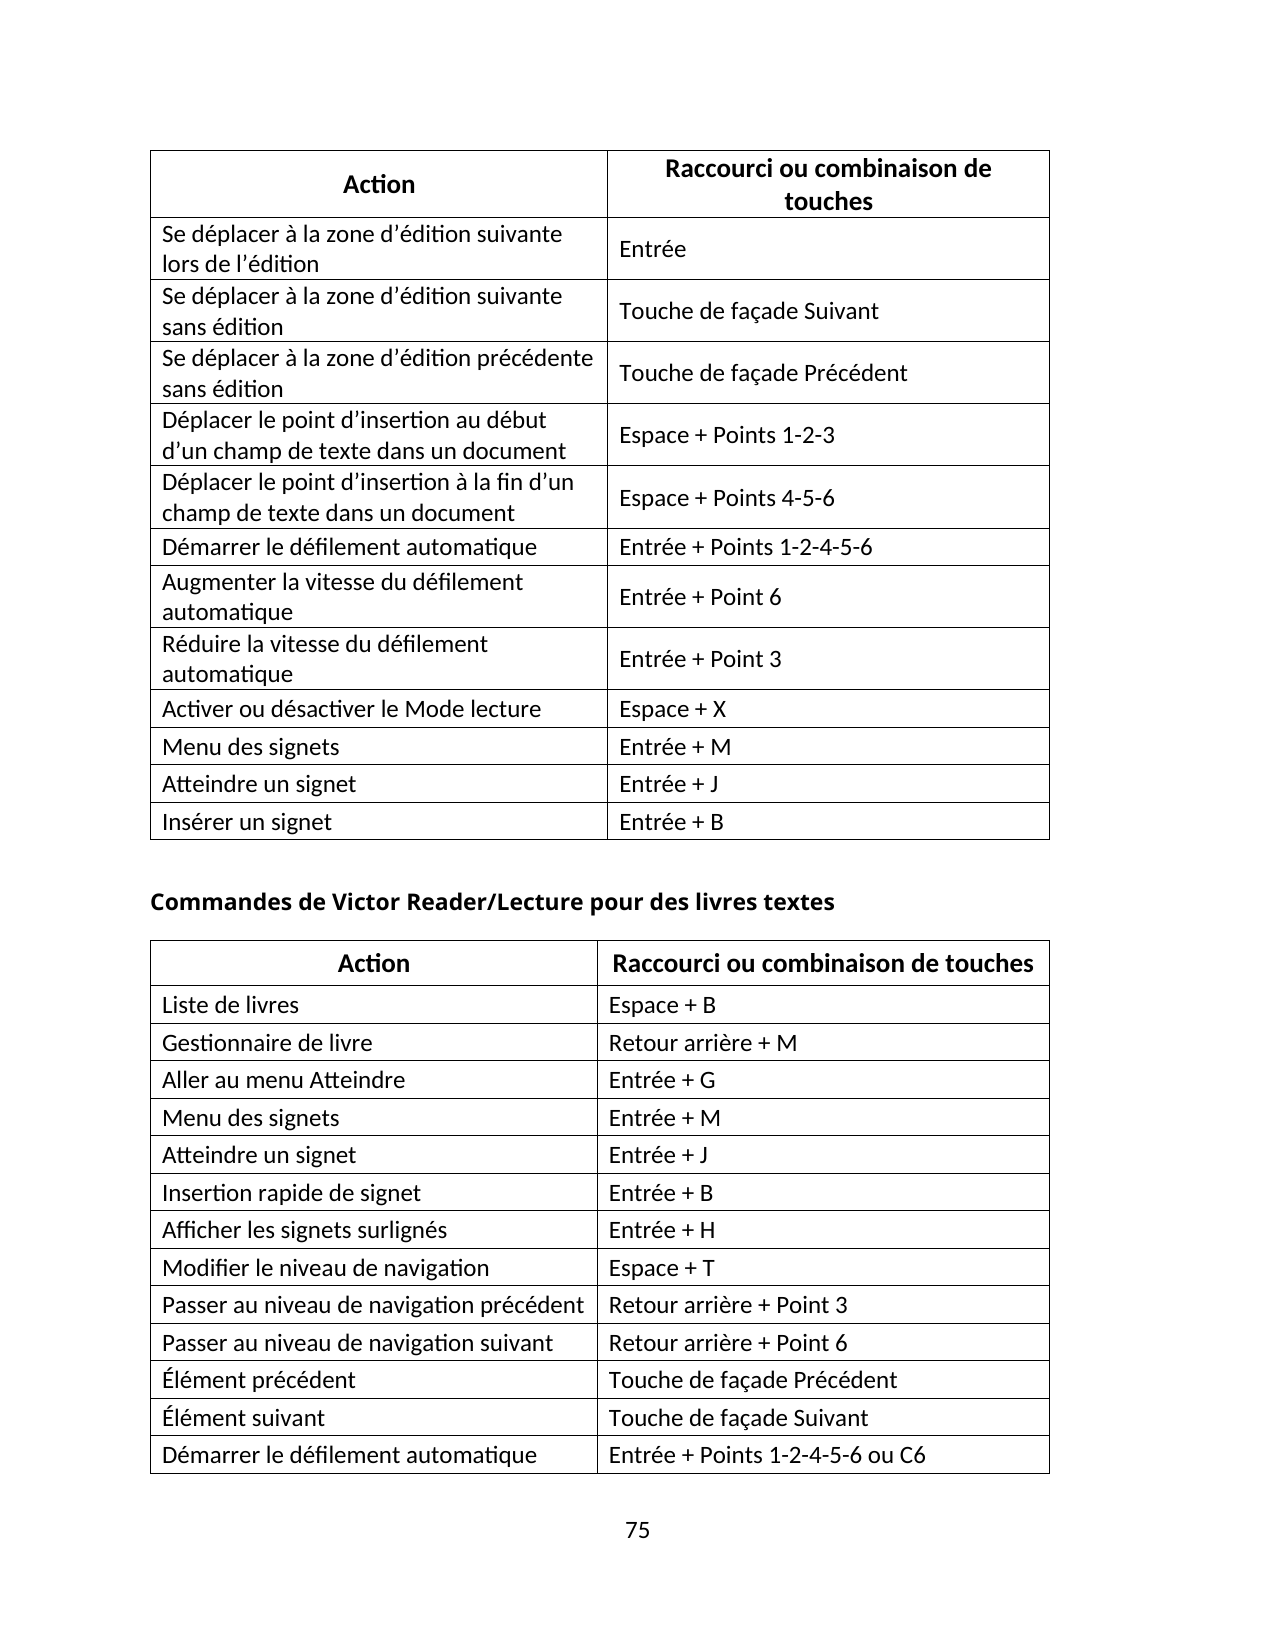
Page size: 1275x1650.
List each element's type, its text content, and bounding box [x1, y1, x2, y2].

table_cell Entrée + G [598, 1061, 1049, 1098]
table_cell Menu des signets [151, 728, 607, 764]
table_cell Se déplacer à la zone d’édition suivante sans édition [151, 280, 607, 341]
table_cell Entrée + B [598, 1174, 1049, 1210]
table_cell Touche de façade Suivant [608, 280, 1049, 341]
table_cell Espace + Points 4-5-6 [608, 466, 1049, 527]
table_cell Insertion rapide de signet [151, 1174, 597, 1210]
table_cell Passer au niveau de navigation précédent [151, 1286, 597, 1323]
table_cell Entrée + J [598, 1136, 1049, 1173]
table_cell Espace + B [598, 986, 1049, 1023]
table_cell Entrée + Point 6 [608, 566, 1049, 627]
table_cell Se déplacer à la zone d’édition suivante lors de l’édition [151, 218, 607, 279]
table_cell Entrée + Points 1-2-4-5-6 [608, 529, 1049, 565]
table_header Action [151, 941, 597, 985]
table_cell Retour arrière + Point 6 [598, 1324, 1049, 1360]
table_cell Entrée [608, 218, 1049, 279]
table_cell Entrée + H [598, 1211, 1049, 1248]
table_cell Touche de façade Précédent [608, 342, 1049, 403]
table_header Raccourci ou combinaison de touches [608, 151, 1049, 217]
table_cell Se déplacer à la zone d’édition précédente sans édition [151, 342, 607, 403]
table_cell Liste de livres [151, 986, 597, 1023]
table_cell Retour arrière + Point 3 [598, 1286, 1049, 1323]
table_cell Entrée + Points 1-2-4-5-6 ou C6 [598, 1436, 1049, 1473]
table_cell Touche de façade Précédent [598, 1361, 1049, 1398]
text Commandes de Victor Reader/Lecture pour des livres textes [150, 886, 1125, 917]
table_cell Démarrer le défilement automatique [151, 529, 607, 565]
table_cell Espace + X [608, 690, 1049, 727]
table_cell Retour arrière + M [598, 1024, 1049, 1060]
table_cell Gestionnaire de livre [151, 1024, 597, 1060]
table_cell Déplacer le point d’insertion à la fin d’un champ de texte dans un document [151, 466, 607, 527]
table_cell Atteindre un signet [151, 1136, 597, 1173]
table_cell Aller au menu Atteindre [151, 1061, 597, 1098]
table_cell Afficher les signets surlignés [151, 1211, 597, 1248]
table_cell Augmenter la vitesse du défilement automatique [151, 566, 607, 627]
table_cell Espace + T [598, 1249, 1049, 1285]
table_cell Entrée + M [598, 1099, 1049, 1135]
table_cell Entrée + M [608, 728, 1049, 764]
table_cell Menu des signets [151, 1099, 597, 1135]
table_cell Activer ou désactiver le Mode lecture [151, 690, 607, 727]
table_cell Insérer un signet [151, 803, 607, 839]
table_header Raccourci ou combinaison de touches [598, 941, 1049, 985]
table_cell Élément précédent [151, 1361, 597, 1398]
table_cell Entrée + J [608, 765, 1049, 802]
table_cell Entrée + Point 3 [608, 628, 1049, 689]
table_cell Passer au niveau de navigation suivant [151, 1324, 597, 1360]
table_cell Touche de façade Suivant [598, 1399, 1049, 1435]
table_cell Modifier le niveau de navigation [151, 1249, 597, 1285]
table_cell Entrée + B [608, 803, 1049, 839]
table_cell Espace + Points 1-2-3 [608, 404, 1049, 465]
table_cell Atteindre un signet [151, 765, 607, 802]
table_cell Déplacer le point d’insertion au début d’un champ de texte dans un document [151, 404, 607, 465]
table_header Action [151, 151, 607, 217]
table_cell Démarrer le défilement automatique [151, 1436, 597, 1473]
table_cell Élément suivant [151, 1399, 597, 1435]
table_cell Réduire la vitesse du défilement automatique [151, 628, 607, 689]
